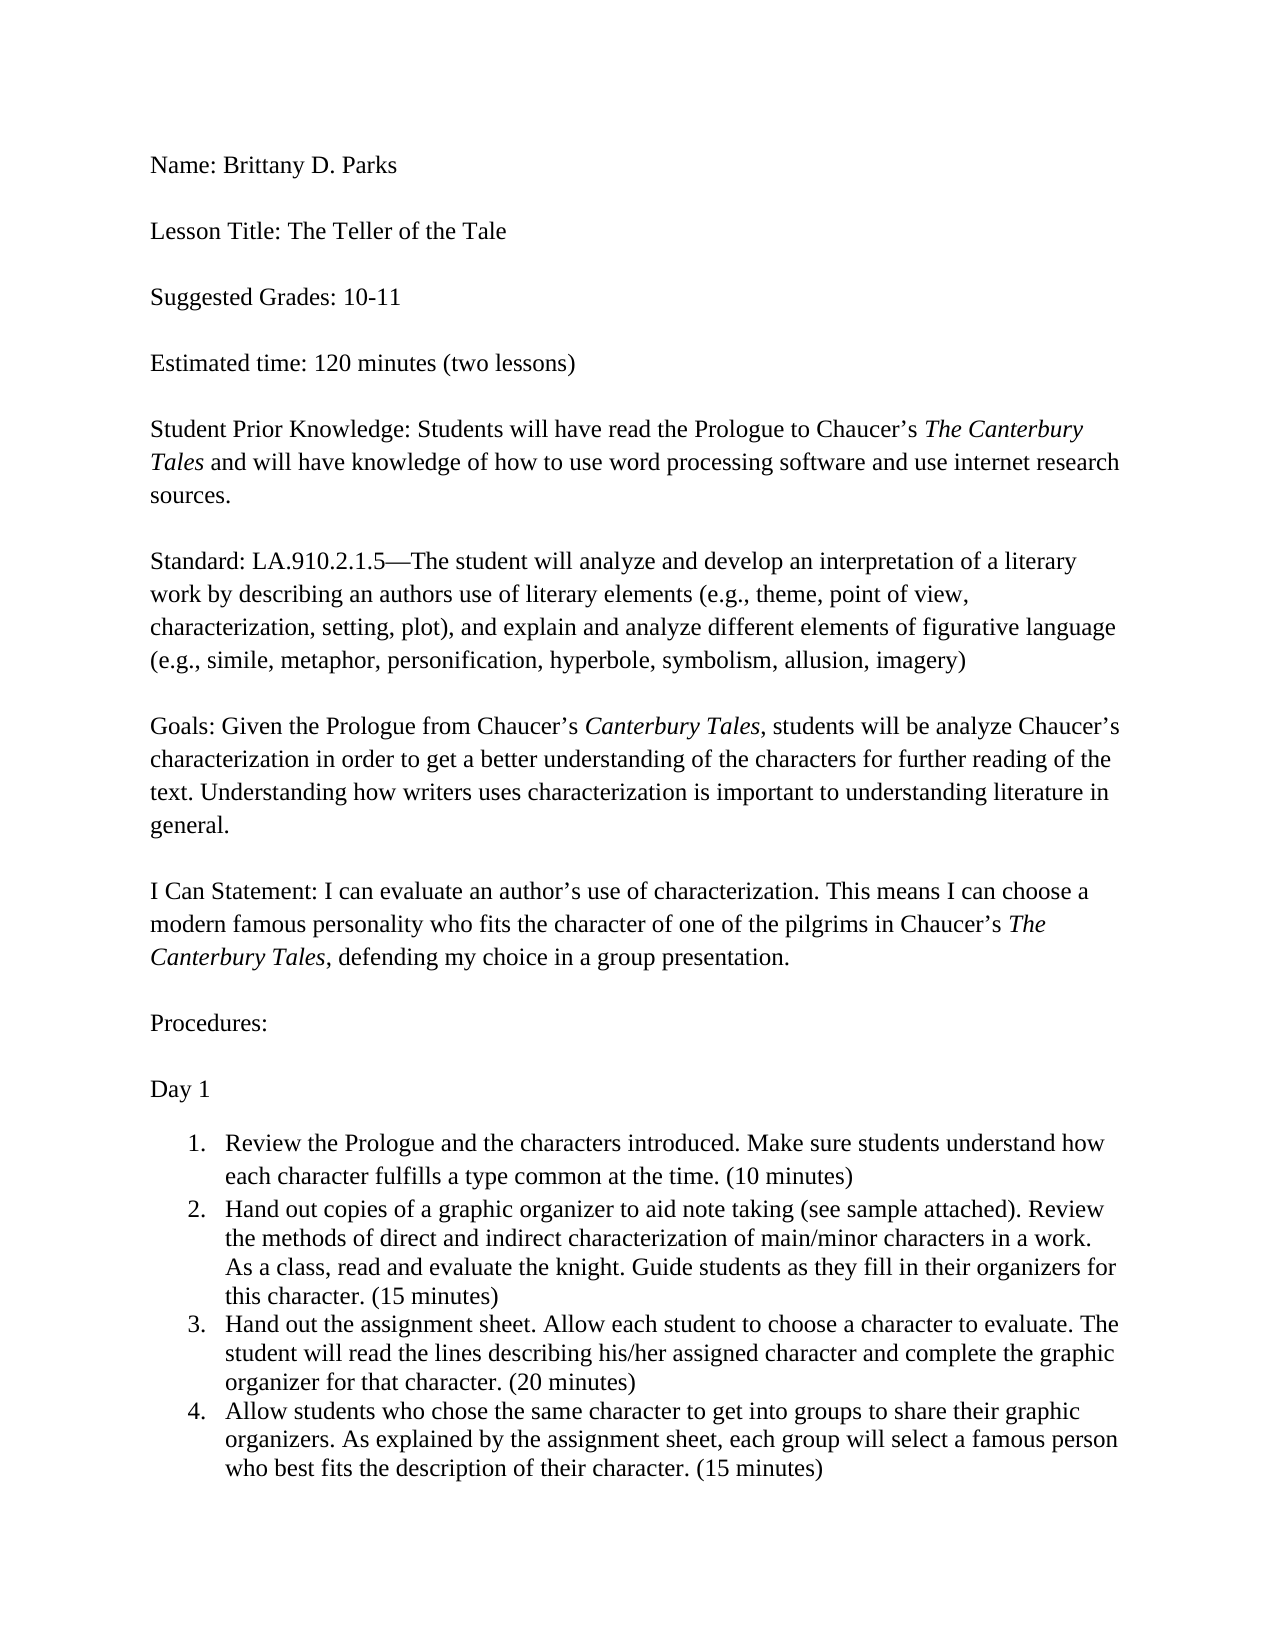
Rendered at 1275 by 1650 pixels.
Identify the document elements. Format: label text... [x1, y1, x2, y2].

list Hand out the assignment sheet. Allow each student to choose a character to evaluate. The student will read the lines describing his/her assigned character and complete the graphic organizer for that character. (20 minutes) [187, 1309, 1125, 1396]
text I Can Statement: I can evaluate an author’s use of characterization. This means I can choose a modern famous personality who fits the character of one of the pilgrims in Chaucer’s The Canterbury Tales, defending my choice in a group presentation. [150, 876, 1125, 971]
list Hand out copies of a graphic organizer to aid note taking (see sample attached). Review the methods of direct and indirect characterization of main/minor characters in a work. As a class, read and evaluate the knight. Guide students as they fill in their organizers for this character. (15 minutes) [187, 1194, 1125, 1309]
list Allow students who chose the same character to get into groups to share their graphic organizers. As explained by the assignment sheet, each group will select a famous person who best fits the description of their character. (15 minutes) [187, 1396, 1125, 1482]
text Lesson Title: The Teller of the Tale [150, 216, 1125, 245]
text Name: Brittany D. Parks [150, 150, 1125, 179]
text Suggested Grades: 10-11 [150, 282, 1125, 311]
text Procedures: [150, 1008, 1125, 1037]
text Day 1 [150, 1074, 1125, 1103]
text Student Prior Knowledge: Students will have read the Prologue to Chaucer’s The Canterbury Tales and will have knowledge of how to use word processing software and use internet research sources. [150, 414, 1125, 509]
text Estimated time: 120 minutes (two lessons) [150, 348, 1125, 377]
text Standard: LA.910.2.1.5—The student will analyze and develop an interpretation of a literary work by describing an authors use of literary elements (e.g., theme, point of view, characterization, setting, plot), and explain and analyze different elements of figurative language (e.g., simile, metaphor, personification, hyperbole, symbolism, allusion, imagery) [150, 546, 1125, 674]
list Review the Prologue and the characters introduced. Make sure students understand how each character fulfills a type common at the time. (10 minutes) [187, 1128, 1125, 1190]
text Goals: Given the Prologue from Chaucer’s Canterbury Tales, students will be analyze Chaucer’s characterization in order to get a better understanding of the characters for further reading of the text. Understanding how writers uses characterization is important to understanding literature in general. [150, 711, 1125, 839]
